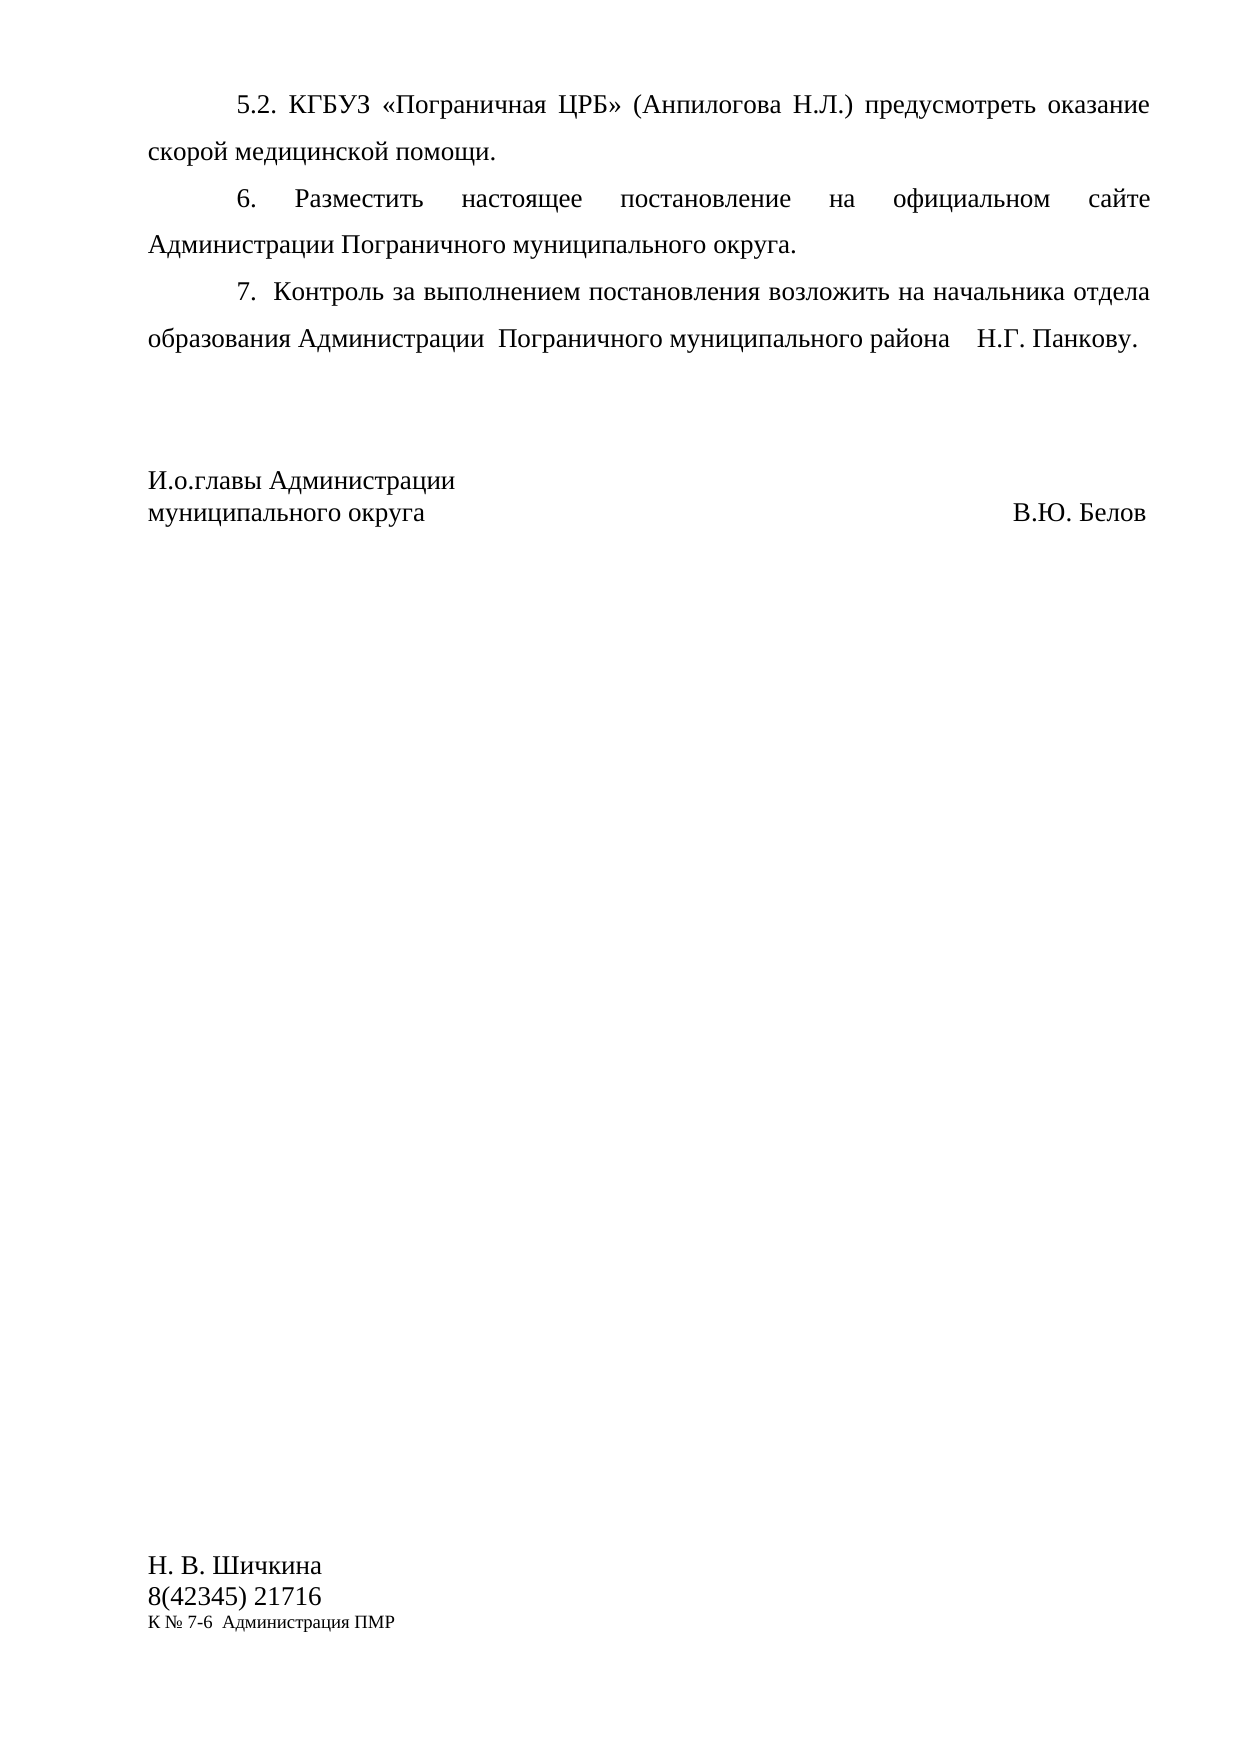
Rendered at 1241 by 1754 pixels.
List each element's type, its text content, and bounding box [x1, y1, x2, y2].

text К № 7-6 Администрация ПМР [148, 1611, 1152, 1633]
text Н. В. Шичкина [148, 1549, 1152, 1580]
text муниципального округа В.Ю. Белов [148, 496, 1152, 527]
text 6. Разместить настоящее постановление на официальном сайте Администрации Пограничного муниципального округа. [148, 182, 1152, 260]
text 8(42345) 21716 [148, 1580, 1152, 1611]
text 5.2. КГБУЗ «Пограничная ЦРБ» (Анпилогова Н.Л.) предусмотреть оказание скорой медицинской помощи. [148, 89, 1152, 166]
text И.о.главы Администрации [148, 464, 1152, 496]
text 7. Контроль за выполнением постановления возложить на начальника отдела образования Администрации Пограничного муниципального района Н.Г. Панкову. [148, 275, 1152, 353]
